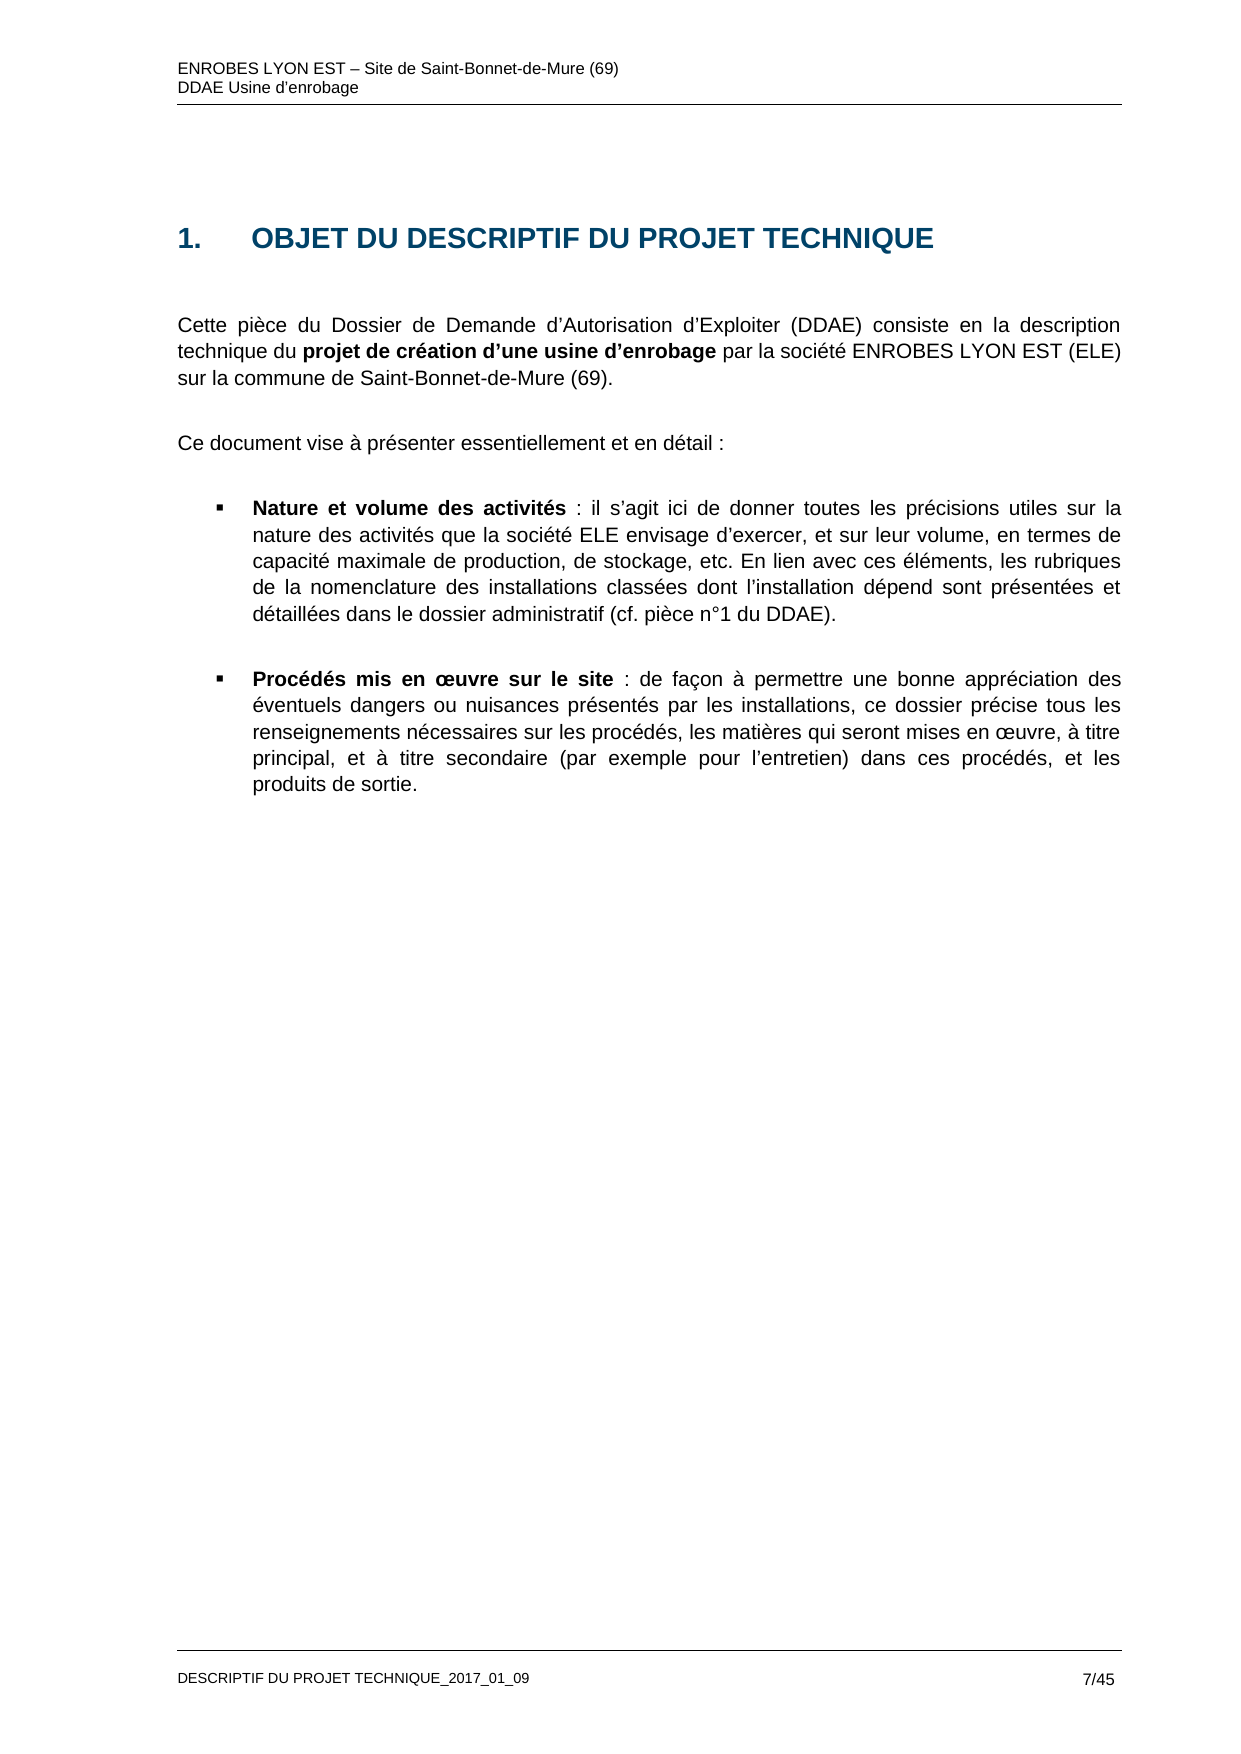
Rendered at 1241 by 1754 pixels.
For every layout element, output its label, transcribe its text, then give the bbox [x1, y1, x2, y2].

text Cette pièce du Dossier de Demande d’Autorisation d’Exploiter (DDAE) consiste en la description technique du projet de création d’une usine d’enrobage par la société ENROBES LYON EST (ELE) sur la commune de Saint-Bonnet-de-Mure (69). [177, 313, 1122, 389]
list Procédés mis en œuvre sur le site : de façon à permettre une bonne appréciation des éventuels dangers ou nuisances présentés par les installations, ce dossier précise tous les renseignements nécessaires sur les procédés, les matières qui seront mises en œuvre, à titre principal, et à titre secondaire (par exemple pour l’entretien) dans ces procédés, et les produits de sortie. [215, 667, 1122, 796]
list Nature et volume des activités : il s’agit ici de donner toutes les précisions utiles sur la nature des activités que la société ELE envisage d’exercer, et sur leur volume, en termes de capacité maximale de production, de stockage, etc. En lien avec ces éléments, les rubriques de la nomenclature des installations classées dont l’installation dépend sont présentées et détaillées dans le dossier administratif (cf. pièce n°1 du DDAE). [215, 496, 1122, 626]
text Ce document vise à présenter essentiellement et en détail : [177, 431, 1122, 455]
subtitle Objet du descriptif du projet technique [177, 222, 1122, 255]
